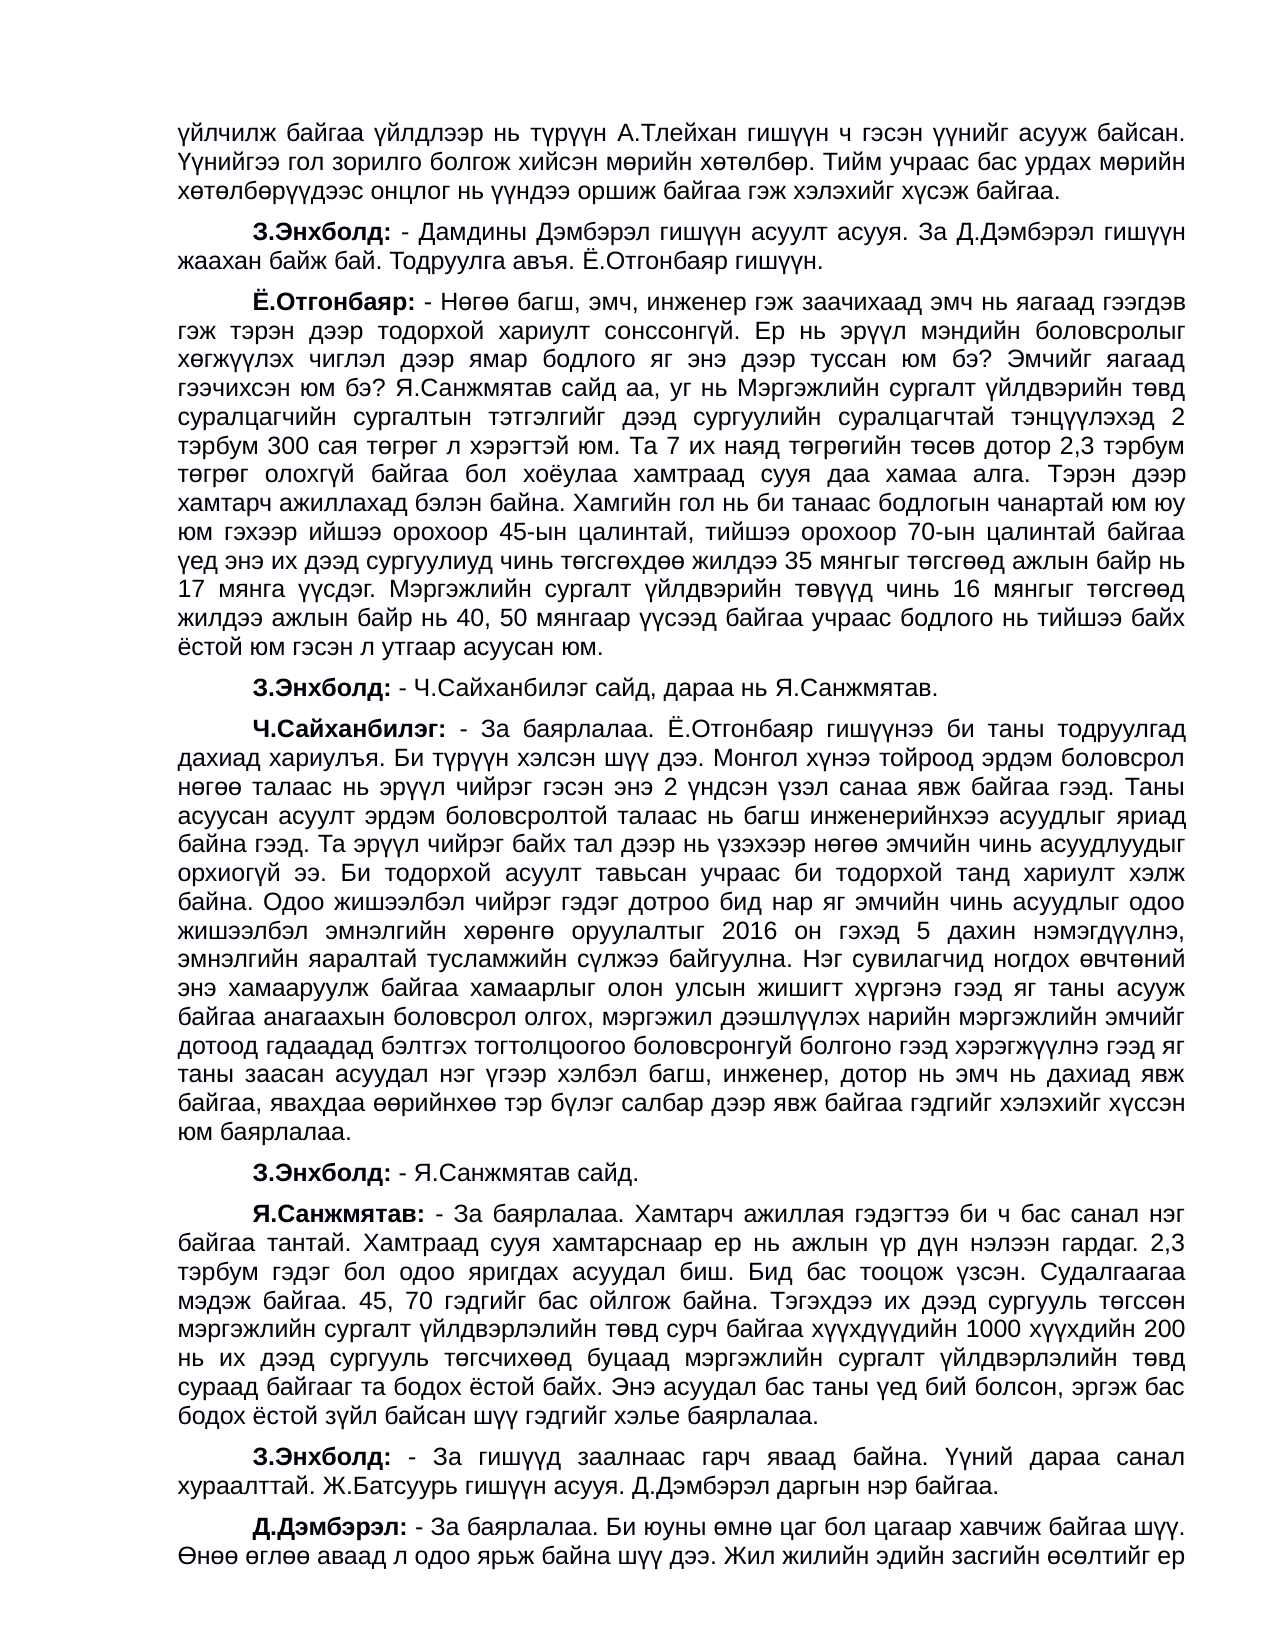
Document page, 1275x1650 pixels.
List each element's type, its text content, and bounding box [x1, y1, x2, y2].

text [177, 1512, 1186, 1569]
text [177, 118, 1186, 204]
text З.Энхболд: - Я.Санжмятав сайд. [177, 1158, 1186, 1187]
text Ё.Отгонбаяр: - Нөгөө багш, эмч, инженер гэж заачихаад эмч нь яагаад гээгдэв гэж тэрэн дээр тодорхой хариулт сонссонгүй. Ер нь эрүүл мэндийн боловсролыг хөгжүүлэх чиглэл дээр ямар бодлого яг энэ дээр туссан юм бэ? Эмчийг яагаад гээчихсэн юм бэ? Я.Санжмятав сайд аа, уг нь Мэргэжлийн сургалт үйлдвэрийн төвд суралцагчийн сургалтын тэтгэлгийг дээд сургуулийн суралцагчтай тэнцүүлэхэд 2 тэрбум 300 сая төгрөг л хэрэгтэй юм. Та 7 их наяд төгрөгийн төсөв дотор 2,3 тэрбум төгрөг олохгүй байгаа бол хоёулаа хамтраад сууя даа хамаа алга. Тэрэн дээр хамтарч ажиллахад бэлэн байна. Хамгийн гол нь би танаас бодлогын чанартай юм юу юм гэхээр ийшээ орохоор 45-ын цалинтай, тийшээ орохоор 70-ын цалинтай байгаа үед энэ их дээд сургуулиуд чинь төгсгөхдөө жилдээ 35 мянгыг төгсгөөд ажлын байр нь 17 мянга үүсдэг. Мэргэжлийн сургалт үйлдвэрийн төвүүд чинь 16 мянгыг төгсгөөд жилдээ ажлын байр нь 40, 50 мянгаар үүсээд байгаа учраас бодлого нь тийшээ байх ёстой юм гэсэн л утгаар асуусан юм. [177, 287, 1186, 661]
text З.Энхболд: - Ч.Сайханбилэг сайд, дараа нь Я.Санжмятав. [177, 673, 1186, 702]
text Ч.Сайханбилэг: - За баярлалаа. Ё.Отгонбаяр гишүүнээ би таны тодруулгад дахиад хариулъя. Би түрүүн хэлсэн шүү дээ. Монгол хүнээ тойроод эрдэм боловсрол нөгөө талаас нь эрүүл чийрэг гэсэн энэ 2 үндсэн үзэл санаа явж байгаа гээд. Таны асуусан асуулт эрдэм боловсролтой талаас нь багш инженерийнхээ асуудлыг яриад байна гээд. Та эрүүл чийрэг байх тал дээр нь үзэхээр нөгөө эмчийн чинь асуудлуудыг орхиогүй ээ. Би тодорхой асуулт тавьсан учраас би тодорхой танд хариулт хэлж байна. Одоо жишээлбэл чийрэг гэдэг дотроо бид нар яг эмчийн чинь асуудлыг одоо жишээлбэл эмнэлгийн хөрөнгө оруулалтыг 2016 он гэхэд 5 дахин нэмэгдүүлнэ, эмнэлгийн яаралтай тусламжийн сүлжээ байгуулна. Нэг сувилагчид ногдох өвчтөний энэ хамааруулж байгаа хамаарлыг олон улсын жишигт хүргэнэ гээд яг таны асууж байгаа анагаахын боловсрол олгох, мэргэжил дээшлүүлэх нарийн мэргэжлийн эмчийг дотоод гадаадад бэлтгэх тогтолцоогоо боловсронгуй болгоно гээд хэрэгжүүлнэ гээд яг таны заасан асуудал нэг үгээр хэлбэл багш, инженер, дотор нь эмч нь дахиад явж байгаа, явахдаа өөрийнхөө тэр бүлэг салбар дээр явж байгаа гэдгийг хэлэхийг хүссэн юм баярлалаа. [177, 714, 1186, 1146]
text З.Энхболд: - Дамдины Дэмбэрэл гишүүн асуулт асууя. За Д.Дэмбэрэл гишүүн жаахан байж бай. Тодруулга авъя. Ё.Отгонбаяр гишүүн. [177, 217, 1186, 274]
text Я.Санжмятав: - За баярлалаа. Хамтарч ажиллая гэдэгтээ би ч бас санал нэг байгаа тантай. Хамтраад сууя хамтарснаар ер нь ажлын үр дүн нэлээн гардаг. 2,3 тэрбум гэдэг бол одоо яригдах асуудал биш. Бид бас тооцож үзсэн. Судалгаагаа мэдэж байгаа. 45, 70 гэдгийг бас ойлгож байна. Тэгэхдээ их дээд сургууль төгссөн мэргэжлийн сургалт үйлдвэрлэлийн төвд сурч байгаа хүүхдүүдийн 1000 хүүхдийн 200 нь их дээд сургууль төгсчихөөд буцаад мэргэжлийн сургалт үйлдвэрлэлийн төвд сураад байгааг та бодох ёстой байх. Энэ асуудал бас таны үед бий болсон, эргэж бас бодох ёстой зүйл байсан шүү гэдгийг хэлье баярлалаа. [177, 1199, 1186, 1429]
text З.Энхболд: - За гишүүд заалнаас гарч яваад байна. Үүний дараа санал хураалттай. Ж.Батсуурь гишүүн асууя. Д.Дэмбэрэл даргын нэр байгаа. [177, 1442, 1186, 1499]
